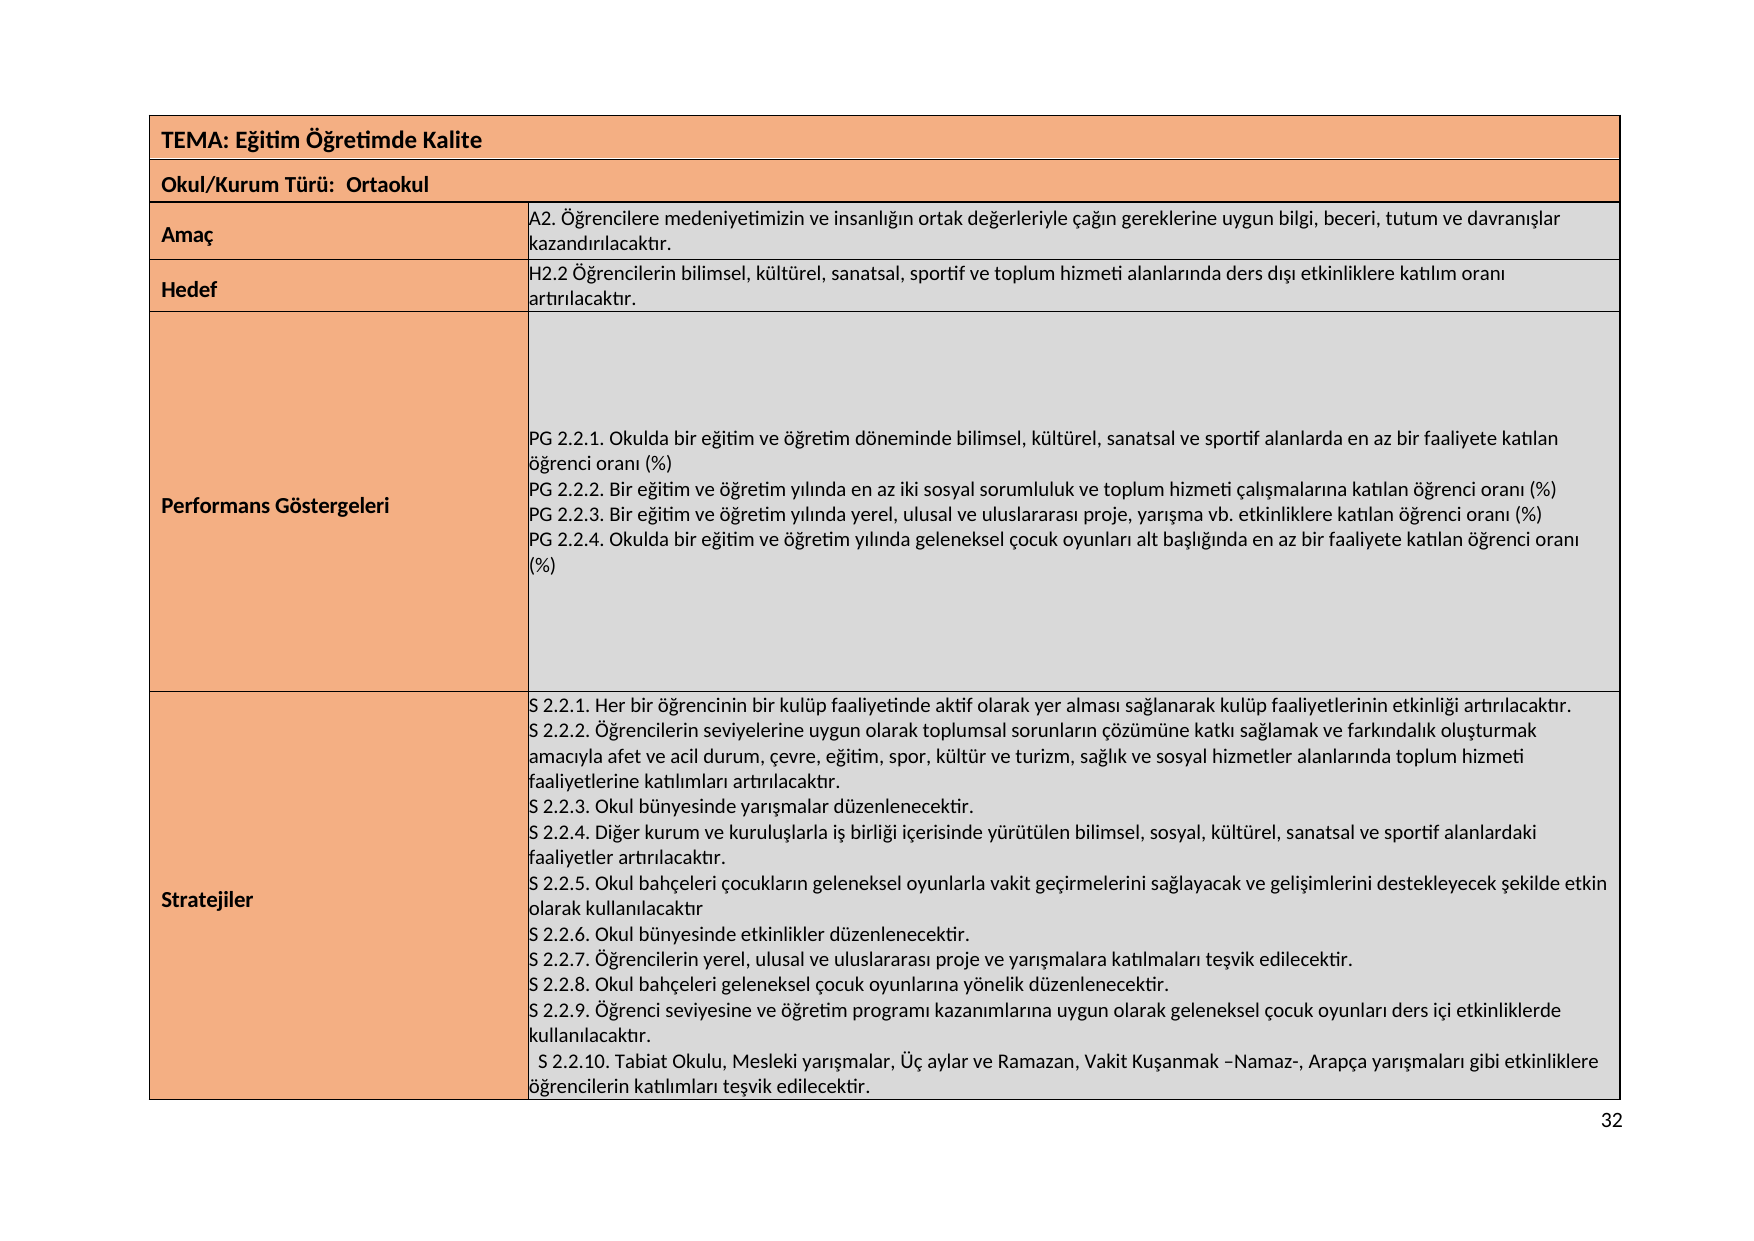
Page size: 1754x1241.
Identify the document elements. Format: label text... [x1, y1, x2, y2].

table_header TEMA: Eğitim Öğretimde Kalite [150, 116, 1619, 158]
table_cell Hedef [150, 260, 528, 311]
table_cell Amaç [150, 203, 528, 259]
table_cell H2.2 Öğrencilerin bilimsel, kültürel, sanatsal, sportif ve toplum hizmeti alanlarında ders dışı etkinliklere katılım oranı artırılacaktır. [529, 260, 1619, 311]
table_cell Stratejiler [150, 692, 528, 1099]
table_cell PG 2.2.1. Okulda bir eğitim ve öğretim döneminde bilimsel, kültürel, sanatsal ve sportif alanlarda en az bir faaliyete katılan öğrenci oranı (%) PG 2.2.2. Bir eğitim ve öğretim yılında en az iki sosyal sorumluluk ve toplum hizmeti çalışmalarına katılan öğrenci oranı (%) PG 2.2.3. Bir eğitim ve öğretim yılında yerel, ulusal ve uluslararası proje, yarışma vb. etkinliklere katılan öğrenci oranı (%) PG 2.2.4. Okulda bir eğitim ve öğretim yılında geleneksel çocuk oyunları alt başlığında en az bir faaliyete katılan öğrenci oranı (%) [529, 312, 1619, 691]
table_cell S 2.2.1. Her bir öğrencinin bir kulüp faaliyetinde aktif olarak yer alması sağlanarak kulüp faaliyetlerinin etkinliği artırılacaktır. S 2.2.2. Öğrencilerin seviyelerine uygun olarak toplumsal sorunların çözümüne katkı sağlamak ve farkındalık oluşturmak amacıyla afet ve acil durum, çevre, eğitim, spor, kültür ve turizm, sağlık ve sosyal hizmetler alanlarında toplum hizmeti faaliyetlerine katılımları artırılacaktır. S 2.2.3. Okul bünyesinde yarışmalar düzenlenecektir. S 2.2.4. Diğer kurum ve kuruluşlarla iş birliği içerisinde yürütülen bilimsel, sosyal, kültürel, sanatsal ve sportif alanlardaki faaliyetler artırılacaktır. S 2.2.5. Okul bahçeleri çocukların geleneksel oyunlarla vakit geçirmelerini sağlayacak ve gelişimlerini destekleyecek şekilde etkin olarak kullanılacaktır S 2.2.6. Okul bünyesinde etkinlikler düzenlenecektir. S 2.2.7. Öğrencilerin yerel, ulusal ve uluslararası proje ve yarışmalara katılmaları teşvik edilecektir. S 2.2.8. Okul bahçeleri geleneksel çocuk oyunlarına yönelik düzenlenecektir. S 2.2.9. Öğrenci seviyesine ve öğretim programı kazanımlarına uygun olarak geleneksel çocuk oyunları ders içi etkinliklerde kullanılacaktır. S 2.2.10. Tabiat Okulu, Mesleki yarışmalar, Üç aylar ve Ramazan, Vakit Kuşanmak –Namaz-, Arapça yarışmaları gibi etkinliklere öğrencilerin katılımları teşvik edilecektir. [529, 692, 1619, 1099]
table_cell Okul/Kurum Türü: Ortaokul [150, 160, 1619, 201]
table_cell Performans Göstergeleri [150, 312, 528, 691]
table_cell A2. Öğrencilere medeniyetimizin ve insanlığın ortak değerleriyle çağın gereklerine uygun bilgi, beceri, tutum ve davranışlar kazandırılacaktır. [529, 203, 1619, 259]
